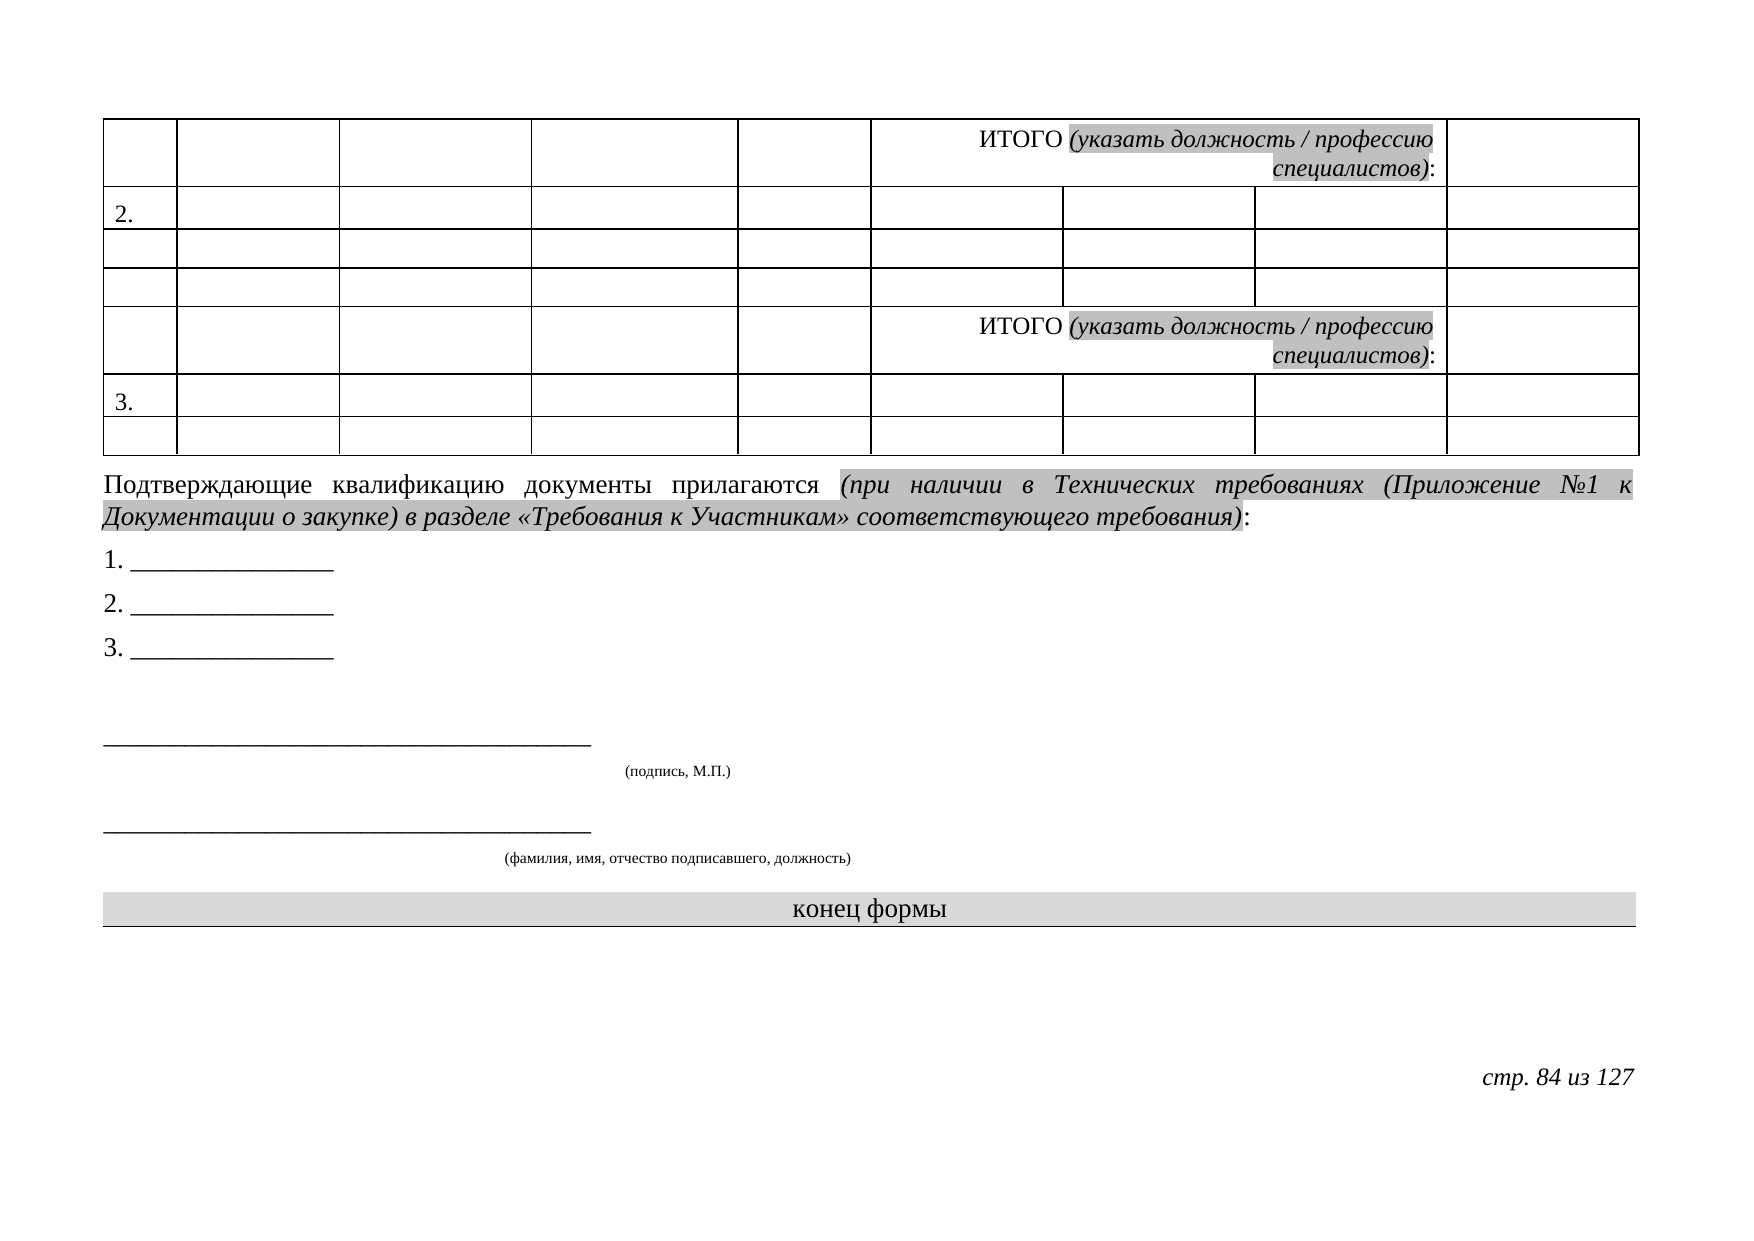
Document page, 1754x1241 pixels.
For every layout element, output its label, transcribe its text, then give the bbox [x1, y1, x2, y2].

table_cell [739, 230, 870, 267]
table_cell [178, 417, 339, 454]
table_cell [178, 120, 339, 186]
table_cell [532, 417, 737, 454]
table_cell [1448, 230, 1638, 267]
table_cell [178, 307, 339, 373]
text ____________________________________ [103, 718, 1636, 749]
table_cell [1064, 269, 1254, 306]
table_cell [1064, 187, 1254, 228]
table_cell [872, 187, 1062, 228]
table_cell [532, 375, 737, 416]
text (фамилия, имя, отчество подписавшего, должность) [103, 849, 1252, 880]
table_cell ИТОГО (указать должность / профессию специалистов): [872, 120, 1446, 186]
table_cell [104, 375, 176, 416]
table_cell [340, 187, 531, 228]
table_cell [1256, 375, 1446, 416]
table_cell [1448, 120, 1638, 186]
table_cell [1448, 417, 1638, 454]
table_cell [1448, 269, 1638, 306]
table_cell [532, 187, 737, 228]
table_cell [1448, 375, 1638, 416]
table_cell [1064, 417, 1254, 454]
text Подтверждающие квалификацию документы прилагаются (при наличии в Технических требованиях (Приложение №1 к Документации о закупке) в разделе «Требования к Участникам» соответствующего требования): [103, 468, 1636, 531]
table_cell [340, 230, 531, 267]
table_cell [532, 307, 737, 373]
text 3. _______________ [103, 631, 1636, 662]
text ____________________________________ [103, 805, 1636, 836]
table_cell [1256, 417, 1446, 454]
table_cell [340, 375, 531, 416]
table_cell [532, 120, 737, 186]
table_cell ИТОГО (указать должность / профессию специалистов): [872, 307, 1446, 373]
table_cell [104, 269, 176, 306]
table_cell [340, 417, 531, 454]
table_cell [1064, 230, 1254, 267]
table_cell [872, 269, 1062, 306]
table_cell [739, 307, 870, 373]
table_cell [739, 120, 870, 186]
text 2. _______________ [103, 587, 1636, 618]
table_cell [104, 417, 176, 454]
table_cell [340, 269, 531, 306]
table_cell [739, 375, 870, 416]
table_cell [1448, 307, 1638, 373]
table_cell [739, 417, 870, 454]
table_cell [104, 230, 176, 267]
table_cell [872, 230, 1062, 267]
table_cell [1256, 269, 1446, 306]
table_cell [104, 307, 176, 373]
table_cell [178, 187, 339, 228]
table_cell [340, 120, 531, 186]
table_cell [872, 417, 1062, 454]
table_cell [872, 375, 1062, 416]
table_cell [739, 187, 870, 228]
text (подпись, М.П.) [103, 762, 1252, 793]
table_cell [104, 120, 176, 186]
table_cell [1064, 375, 1254, 416]
table_cell [104, 187, 176, 228]
table_cell [178, 375, 339, 416]
table_cell [739, 269, 870, 306]
table_cell [178, 230, 339, 267]
table_cell [1256, 230, 1446, 267]
table_cell [1256, 187, 1446, 228]
table_cell [178, 269, 339, 306]
text конец формы [103, 892, 1636, 926]
text 1. _______________ [103, 543, 1636, 574]
table_cell [532, 230, 737, 267]
table_cell [340, 307, 531, 373]
table_cell [532, 269, 737, 306]
table_cell [1448, 187, 1638, 228]
